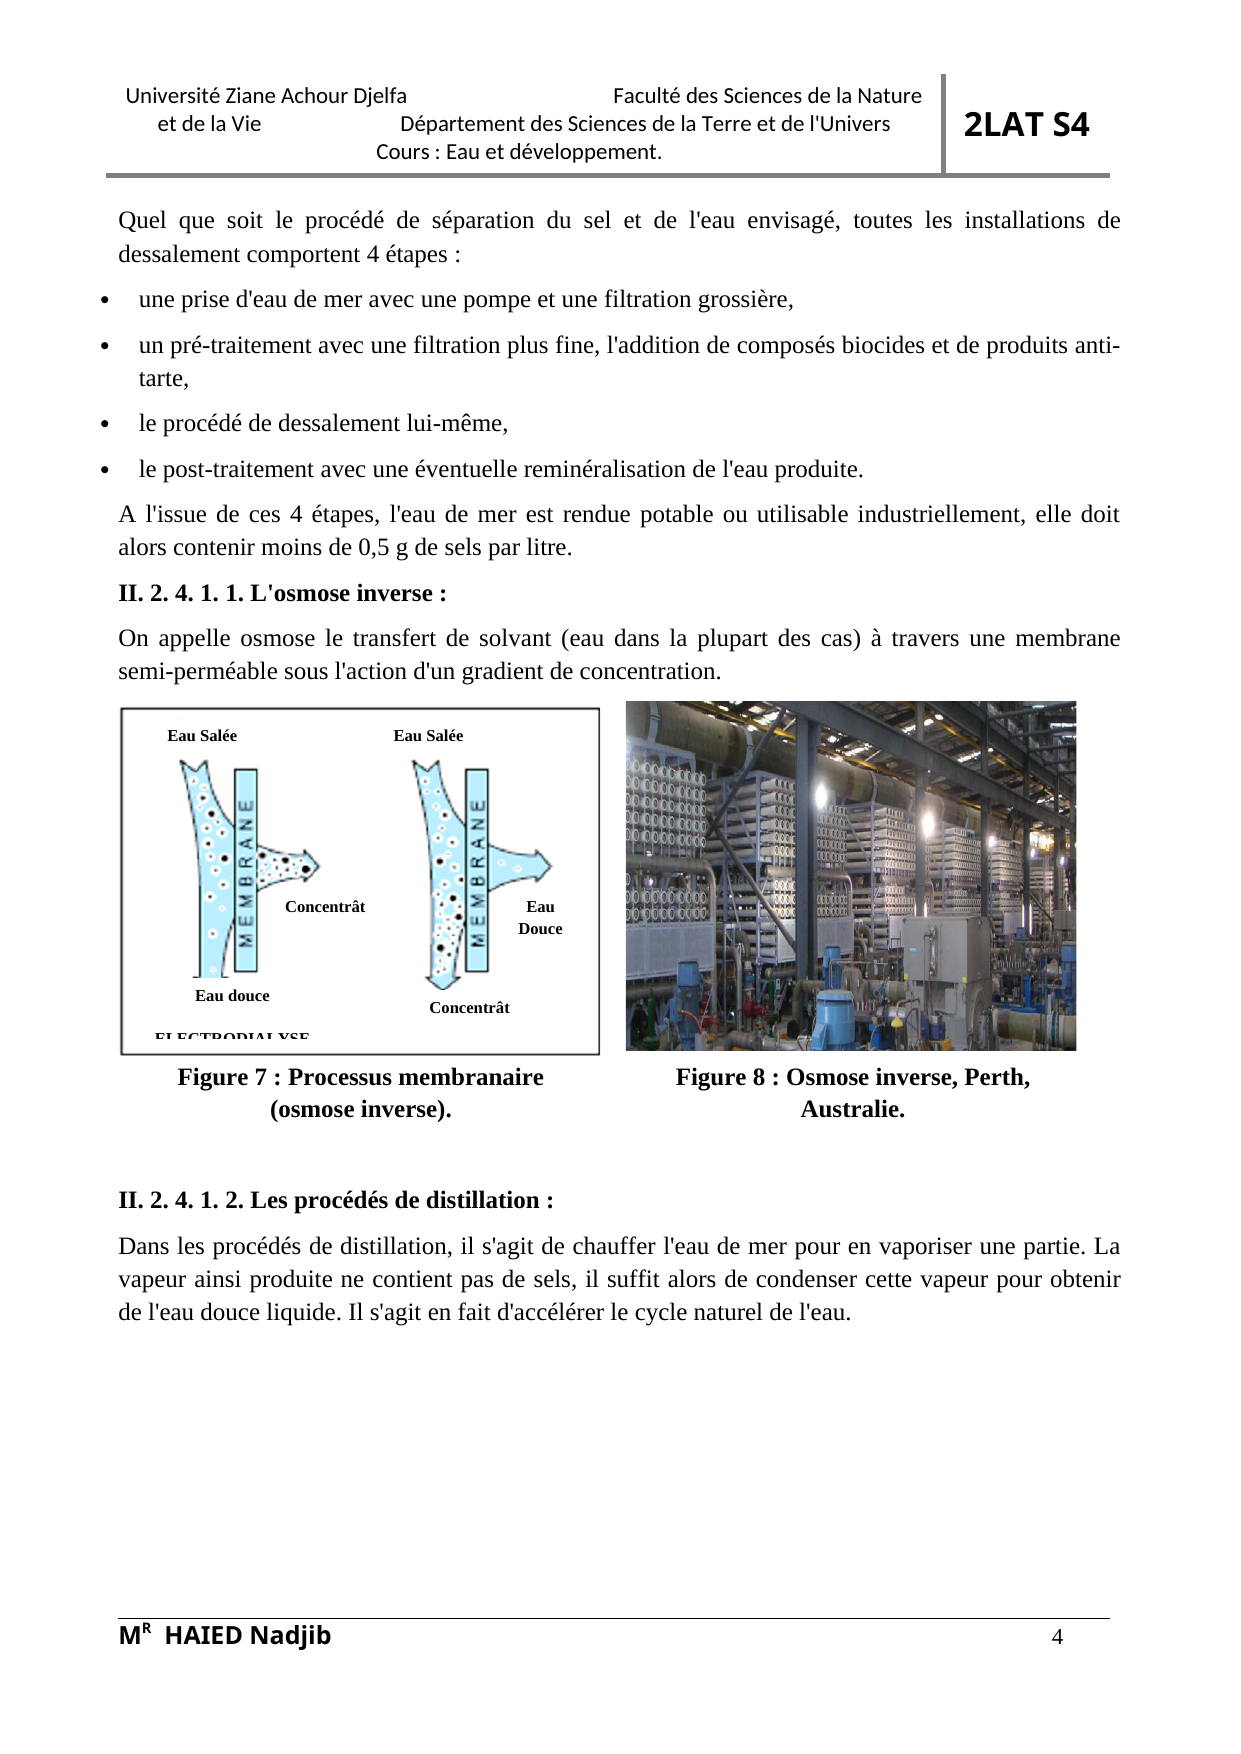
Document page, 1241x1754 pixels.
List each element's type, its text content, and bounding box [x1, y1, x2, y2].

table_header [615, 702, 1091, 1062]
text A l'issue de ces 4 étapes, l'eau de mer est rendue potable ou utilisable industriellement, elle doit alors contenir moins de 0,5 g de sels par litre. [118, 499, 1122, 561]
text II. 2. 4. 1. 2. Les procédés de distillation : [118, 1185, 1122, 1214]
table_header [107, 702, 614, 1062]
text II. 2. 4. 1. 1. L'osmose inverse : [118, 578, 1122, 607]
text Dans les procédés de distillation, il s'agit de chauffer l'eau de mer pour en vaporiser une partie. La vapeur ainsi produite ne contient pas de sels, il suffit alors de condenser cette vapeur pour obtenir de l'eau douce liquide. Il s'agit en fait d'accélérer le cycle naturel de l'eau. [118, 1231, 1122, 1326]
text On appelle osmose le transfert de solvant (eau dans la plupart des cas) à travers une membrane semi-perméable sous l'action d'un gradient de concentration. [118, 623, 1122, 685]
list une prise d'eau de mer avec une pompe et une filtration grossière, [101, 284, 1122, 313]
text Quel que soit le procédé de séparation du sel et de l'eau envisagé, toutes les installations de dessalement comportent 4 étapes : [118, 206, 1122, 267]
list le post-traitement avec une éventuelle reminéralisation de l'eau produite. [101, 454, 1122, 482]
table_cell Figure 7 : Processus membranaire (osmose inverse). [107, 1062, 614, 1127]
list un pré-traitement avec une filtration plus fine, l'addition de composés biocides et de produits anti-tarte, [101, 330, 1122, 391]
table_cell Figure 8 : Osmose inverse, Perth, Australie. [615, 1062, 1091, 1127]
list le procédé de dessalement lui-même, [101, 408, 1122, 437]
